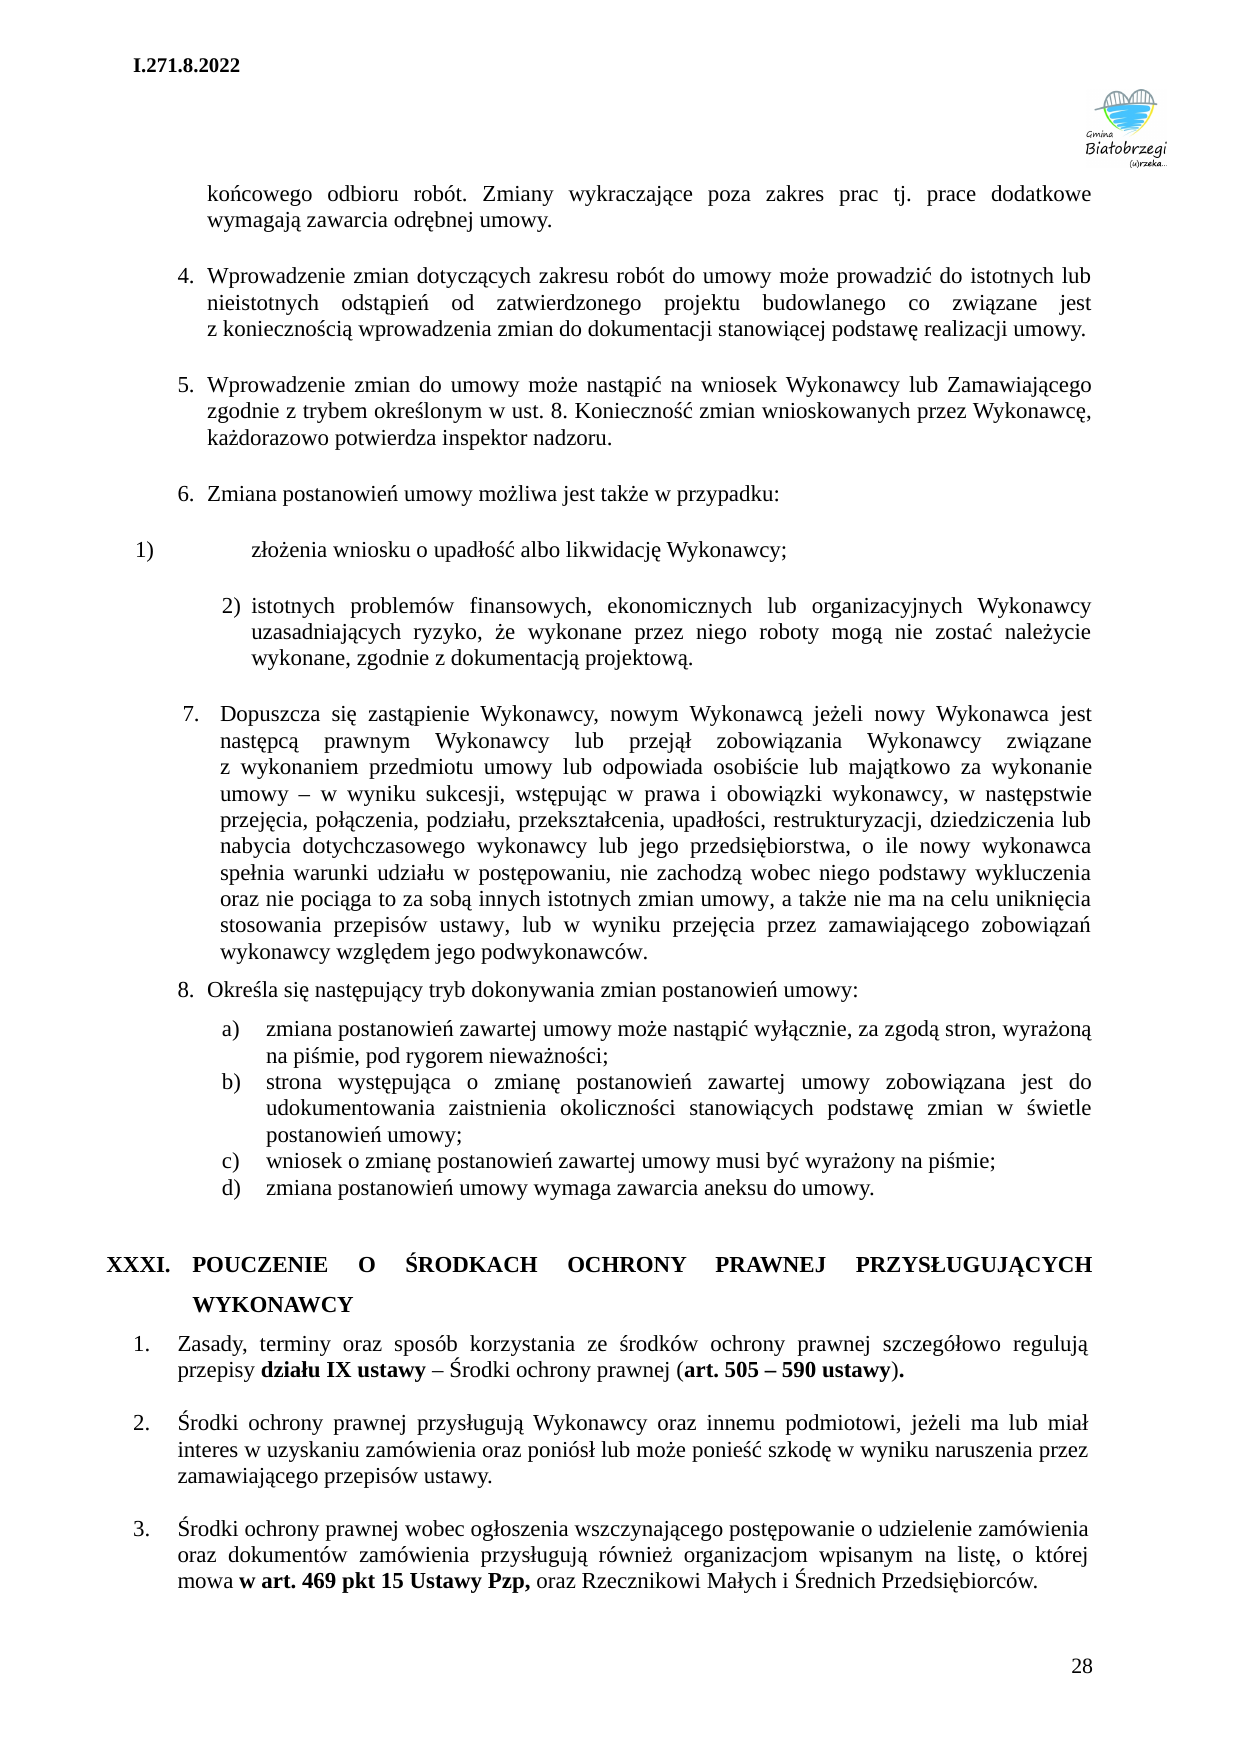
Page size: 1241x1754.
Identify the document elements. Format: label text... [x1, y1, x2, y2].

list Zmiana postanowień umowy możliwa jest także w przypadku: [177, 480, 1093, 506]
list Wprowadzenie zmian do umowy może nastąpić na wniosek Wykonawcy lub Zamawiającego zgodnie z trybem określonym w ust. 8. Konieczność zmian wnioskowanych przez Wykonawcę, każdorazowo potwierdza inspektor nadzoru. [177, 371, 1093, 450]
list wniosek o zmianę postanowień zawartej umowy musi być wyrażony na piśmie; [222, 1147, 1093, 1173]
list Dopuszcza się zastąpienie Wykonawcy, nowym Wykonawcą jeżeli nowy Wykonawca jest następcą prawnym Wykonawcy lub przejął zobowiązania Wykonawcy związane z wykonaniem przedmiotu umowy lub odpowiada osobiście lub majątkowo za wykonanie umowy – w wyniku sukcesji, wstępując w prawa i obowiązki wykonawcy, w następstwie przejęcia, połączenia, podziału, przekształcenia, upadłości, restrukturyzacji, dziedziczenia lub nabycia dotychczasowego wykonawcy lub jego przedsiębiorstwa, o ile nowy wykonawca spełnia warunki udziału w postępowaniu, nie zachodzą wobec niego podstawy wykluczenia oraz nie pociąga to za sobą innych istotnych zmian umowy, a także nie ma na celu uniknięcia stosowania przepisów ustawy, lub w wyniku przejęcia przez zamawiającego zobowiązań wykonawcy względem jego podwykonawców. [182, 701, 1093, 964]
list strona występująca o zmianę postanowień zawartej umowy zobowiązana jest do udokumentowania zaistnienia okoliczności stanowiących podstawę zmian w świetle postanowień umowy; [222, 1068, 1093, 1147]
list Środki ochrony prawnej przysługują Wykonawcy oraz innemu podmiotowi, jeżeli ma lub miał interes w uzyskaniu zamówienia oraz poniósł lub może ponieść szkodę w wyniku naruszenia przez zamawiającego przepisów ustawy. [133, 1409, 1090, 1488]
list złożenia wniosku o upadłość albo likwidację Wykonawcy; [133, 536, 1093, 562]
list Określa się następujący tryb dokonywania zmian postanowień umowy: [177, 977, 1093, 1003]
list zmiana postanowień zawartej umowy może nastąpić wyłącznie, za zgodą stron, wyrażoną na piśmie, pod rygorem nieważności; [222, 1015, 1093, 1068]
list Zasady, terminy oraz sposób korzystania ze środków ochrony prawnej szczegółowo regulują przepisy działu IX ustawy – Środki ochrony prawnej (art. 505 – 590 ustawy). [133, 1330, 1090, 1383]
list POUCZENIE O ŚRODKACH OCHRONY PRAWNEJ PRZYSŁUGUJĄCYCH WYKONAWCY [170, 1251, 1093, 1317]
list istotnych problemów finansowych, ekonomicznych lub organizacyjnych Wykonawcy uzasadniających ryzyko, że wykonane przez niego roboty mogą nie zostać należycie wykonane, zgodnie z dokumentacją projektową. [222, 592, 1093, 671]
list zmiana postanowień umowy wymaga zawarcia aneksu do umowy. [222, 1173, 1093, 1200]
list Wprowadzenie zmian dotyczących zakresu robót do umowy może prowadzić do istotnych lub nieistotnych odstąpień od zatwierdzonego projektu budowlanego co związane jest z koniecznością wprowadzenia zmian do dokumentacji stanowiącej podstawę realizacji umowy. [177, 262, 1093, 341]
list Środki ochrony prawnej wobec ogłoszenia wszczynającego postępowanie o udzielenie zamówienia oraz dokumentów zamówienia przysługują również organizacjom wpisanym na listę, o której mowa w art. 469 pkt 15 Ustawy Pzp, oraz Rzecznikowi Małych i Średnich Przedsiębiorców. [133, 1515, 1090, 1594]
picture [1086, 89, 1167, 168]
